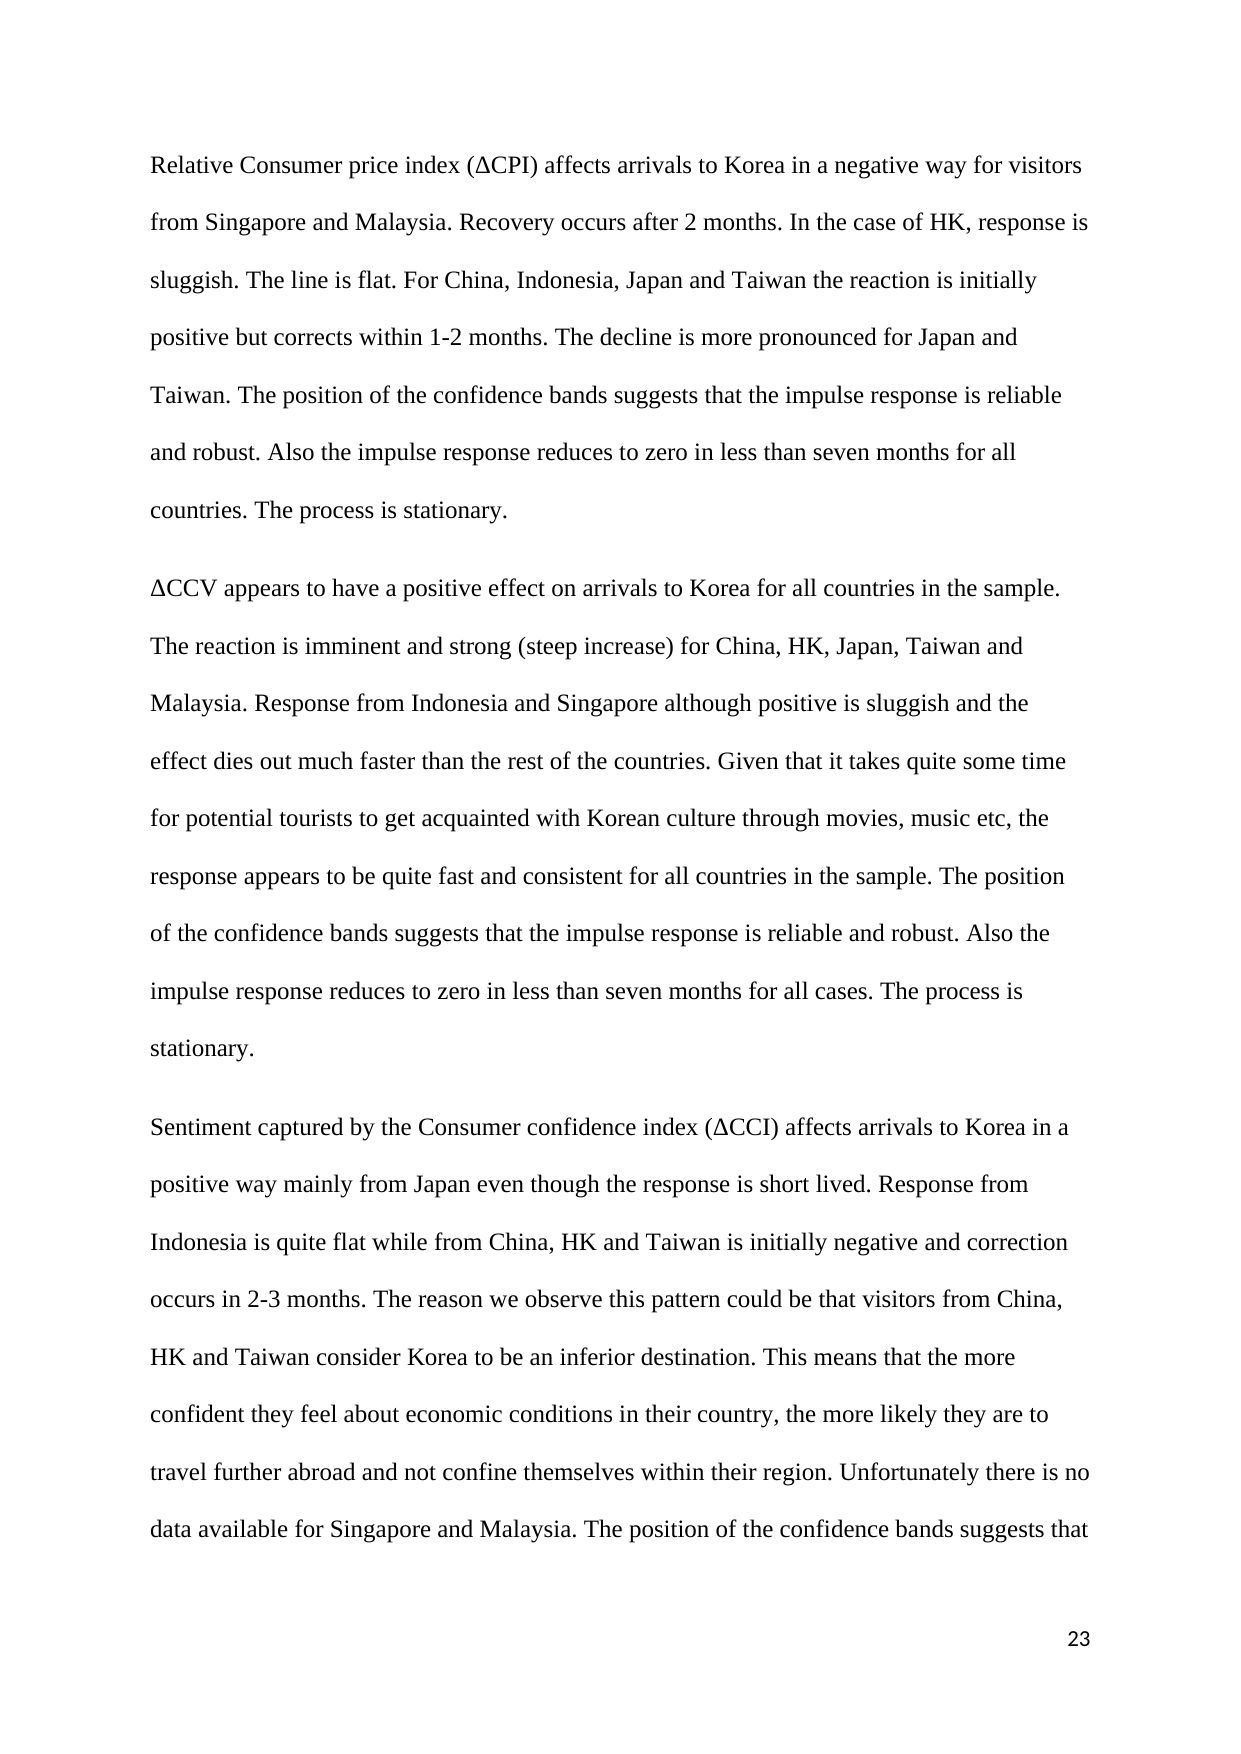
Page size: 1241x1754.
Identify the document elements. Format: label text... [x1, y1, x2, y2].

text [150, 1112, 1090, 1543]
text Relative Consumer price index (ΔCPI) affects arrivals to Korea in a negative way for visitors from Singapore and Malaysia. Recovery occurs after 2 months. In the case of HK, response is sluggish. The line is flat. For China, Indonesia, Japan and Taiwan the reaction is initially positive but corrects within 1-2 months. The decline is more pronounced for Japan and Taiwan. The position of the confidence bands suggests that the impulse response is reliable and robust. Also the impulse response reduces to zero in less than seven months for all countries. The process is stationary. [150, 150, 1090, 524]
text ΔCCV appears to have a positive effect on arrivals to Korea for all countries in the sample. The reaction is imminent and strong (steep increase) for China, HK, Japan, Taiwan and Malaysia. Response from Indonesia and Singapore although positive is sluggish and the effect dies out much faster than the rest of the countries. Given that it takes quite some time for potential tourists to get acquainted with Korean culture through movies, music etc, the response appears to be quite fast and consistent for all countries in the sample. The position of the confidence bands suggests that the impulse response is reliable and robust. Also the impulse response reduces to zero in less than seven months for all cases. The process is stationary. [150, 573, 1090, 1062]
